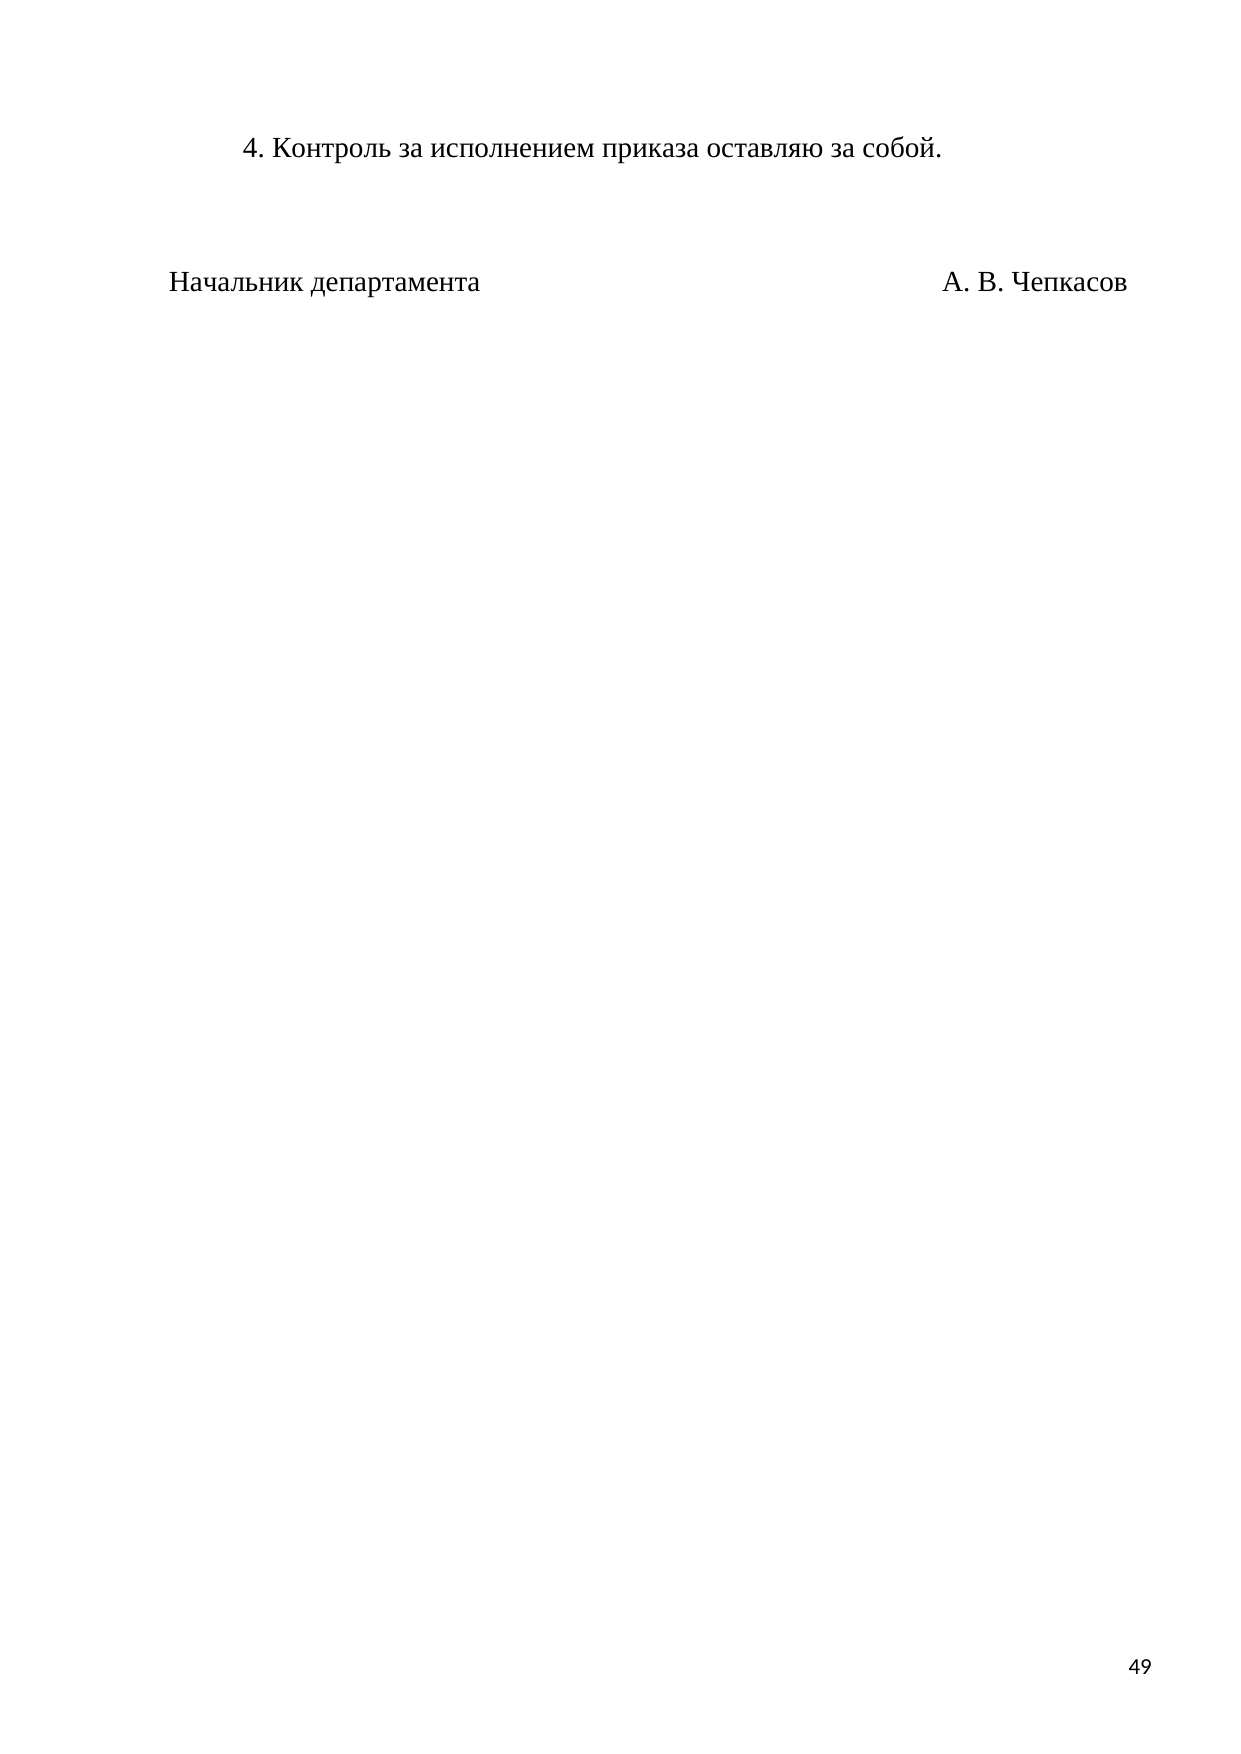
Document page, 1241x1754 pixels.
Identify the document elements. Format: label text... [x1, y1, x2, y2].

text Начальник департамента А. В. Чепкасов [169, 264, 1152, 297]
text 4. Контроль за исполнением приказа оставляю за собой. [169, 130, 1152, 163]
